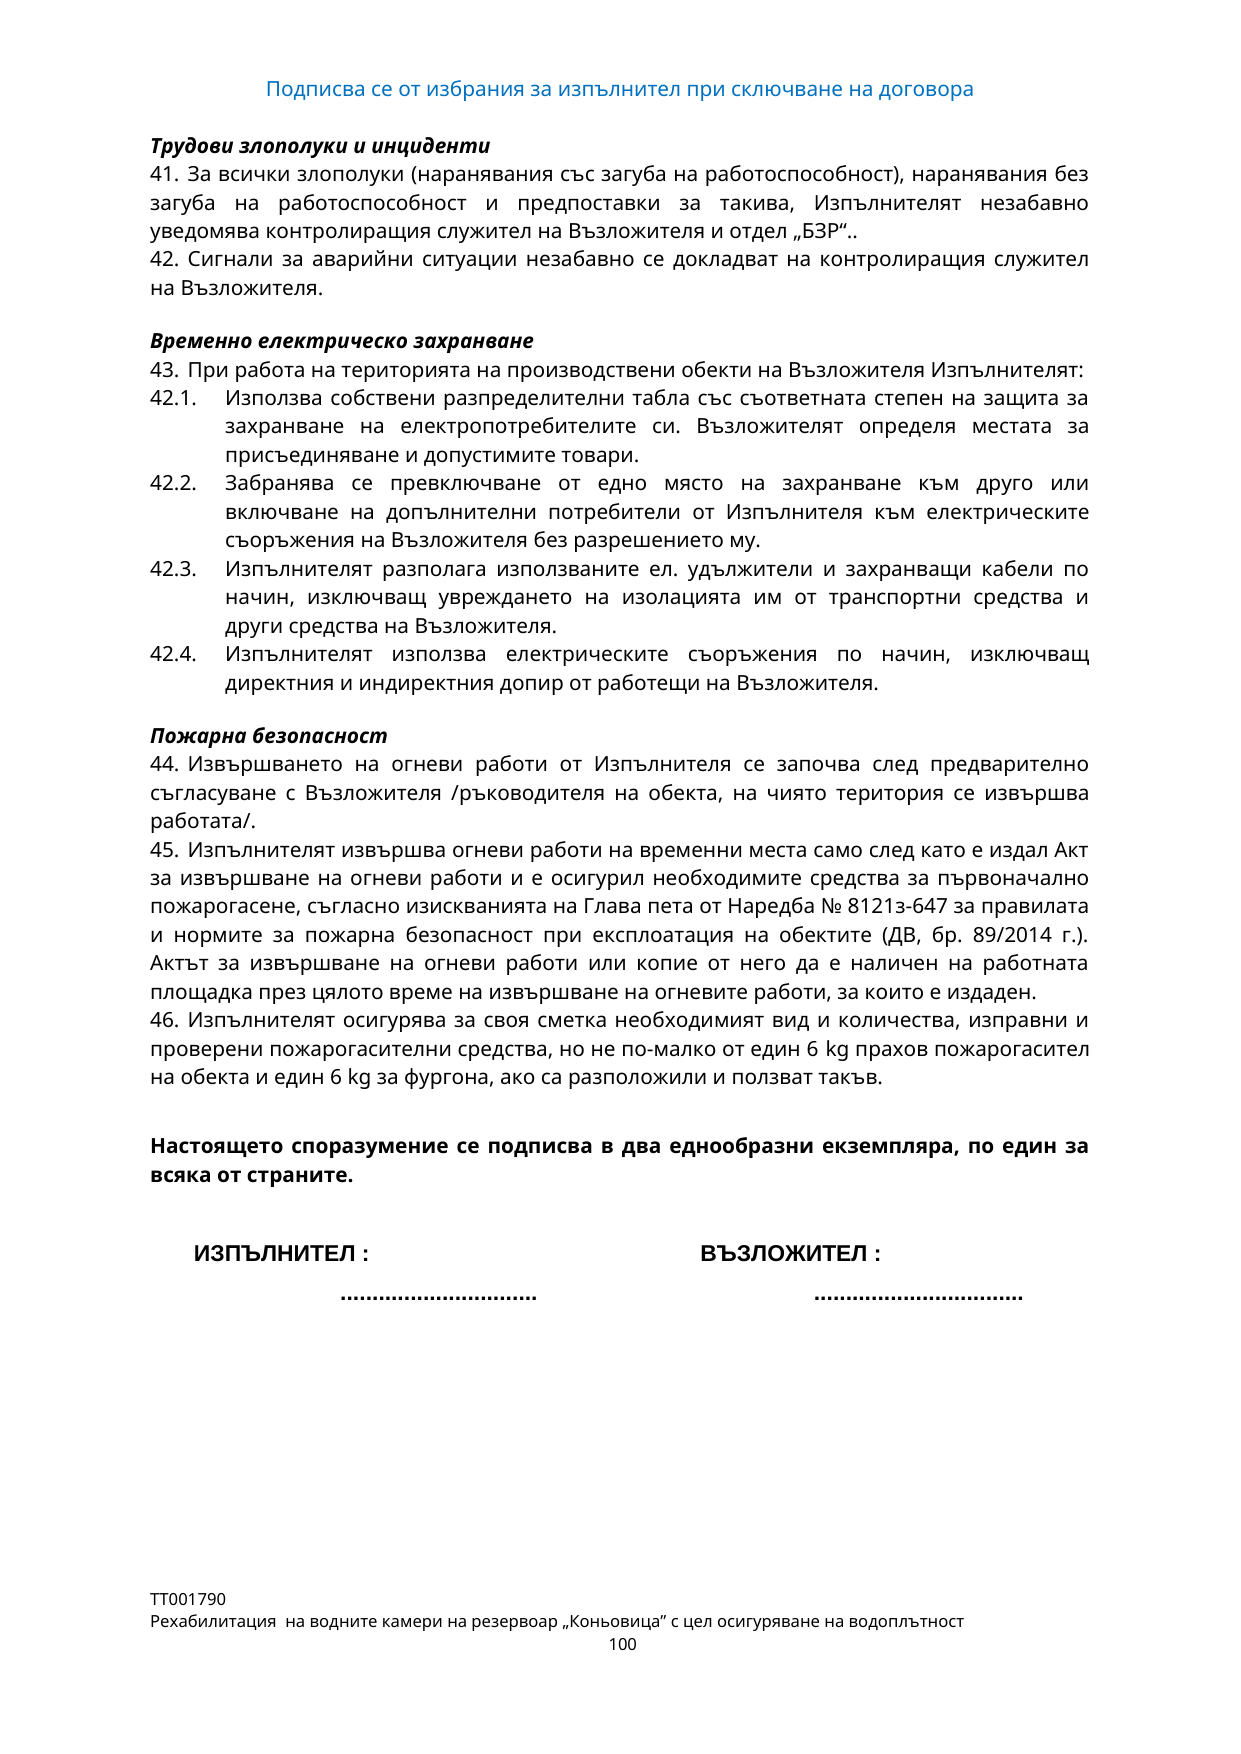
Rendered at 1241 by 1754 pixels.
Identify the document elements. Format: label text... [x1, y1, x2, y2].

list Изпълнителят използва електрическите съоръжения по начин, изключващ директния и индиректния допир от работещи на Възложителя. [150, 639, 1090, 696]
list При работа на територията на производствени обекти на Възложителя Изпълнителят: [150, 355, 1090, 383]
text ............................... ................................. [194, 1279, 1090, 1305]
text Временно електрическо захранване [150, 326, 1090, 355]
list Изпълнителят разполага използваните ел. удължители и захранващи кабели по начин, изключващ увреждането на изолацията им от транспортни средства и други средства на Възложителя. [150, 554, 1090, 639]
text ИЗПЪЛНИТЕЛ : ВЪЗЛОЖИТЕЛ : [194, 1240, 1090, 1266]
list За всички злополуки (наранявания със загуба на работоспособност), наранявания без загуба на работоспособност и предпоставки за такива, Изпълнителят незабавно уведомява контролиращия служител на Възложителя и отдел „БЗР“.. [150, 159, 1090, 244]
list Извършването на огневи работи от Изпълнителя се започва след предварително съгласуване с Възложителя /ръководителя на обекта, на чиято територия се извършва работата/. [150, 749, 1090, 835]
list Изпълнителят извършва огневи работи на временни места само след като е издал Акт за извършване на огневи работи и е осигурил необходимите средства за първоначално пожарогасене, съгласно изискванията на Глава пета от Наредба № 8121з-647 за правилата и нормите за пожарна безопасност при експлоатация на обектите (ДВ, бр. 89/2014 г.). Актът за извършване на огневи работи или копие от него да е наличен на работната площадка през цялото време на извършване на огневите работи, за които е издаден. [150, 835, 1090, 1005]
list Забранява се превключване от едно място на захранване към друго или включване на допълнителни потребители от Изпълнителя към електрическите съоръжения на Възложителя без разрешението му. [150, 468, 1090, 554]
text Трудови злополуки и инциденти [150, 131, 1090, 159]
list Използва собствени разпределителни табла със съответната степен на защита за захранване на електропотребителите си. Възложителят определя местата за присъединяване и допустимите товари. [150, 383, 1090, 468]
text Пожарна безопасност [150, 721, 1090, 749]
list Изпълнителят осигурява за своя сметка необходимият вид и количества, изправни и проверени пожарогасителни средства, но не по-малко от един 6 kg прахов пожарогасител на обекта и един 6 kg за фургона, ако са разположили и ползват такъв. [150, 1005, 1090, 1091]
text Настоящето споразумение се подписва в два еднообразни екземпляра, по един за всяка от страните. [150, 1132, 1090, 1188]
list Сигнали за аварийни ситуации незабавно се докладват на контролиращия служител на Възложителя. [150, 244, 1090, 301]
